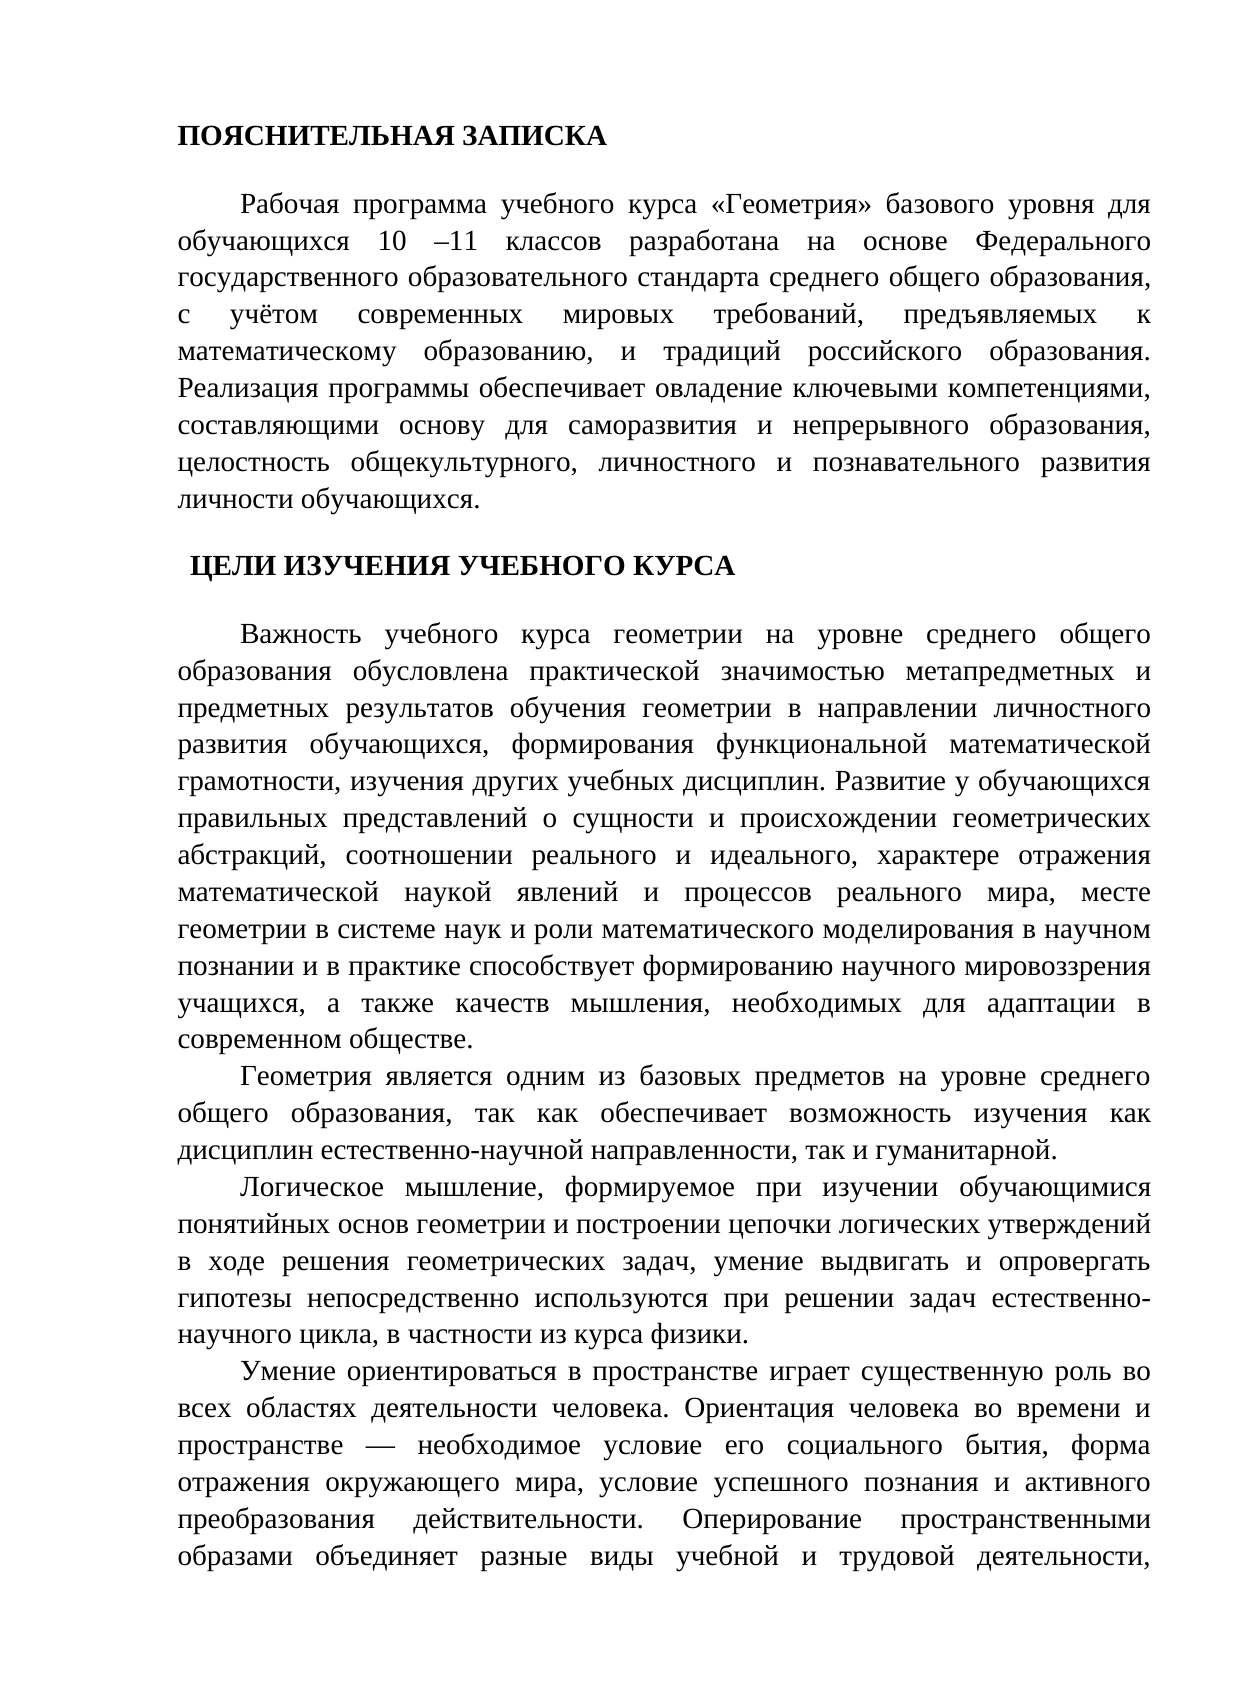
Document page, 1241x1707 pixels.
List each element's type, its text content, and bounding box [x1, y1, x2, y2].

text ПОЯСНИТЕЛЬНАЯ ЗАПИСКА [177, 118, 1152, 152]
text Логическое мышление, формируемое при изучении обучающимися понятийных основ геометрии и построении цепочки логических утверждений в ходе решения геометрических задач, умение выдвигать и опровергать гипотезы непосредственно используются при решении задач естественно-научного цикла, в частности из курса физики. [177, 1169, 1152, 1350]
text ЦЕЛИ ИЗУЧЕНИЯ УЧЕБНОГО КУРСА [190, 548, 1152, 582]
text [177, 1353, 1152, 1571]
text Геометрия является одним из базовых предметов на уровне среднего общего образования, так как обеспечивает возможность изучения как дисциплин естественно-научной направленности, так и гуманитарной. [177, 1058, 1152, 1166]
text Важность учебного курса геометрии на уровне среднего общего образования обусловлена практической значимостью метапредметных и предметных результатов обучения геометрии в направлении личностного развития обучающихся, формирования функциональной математической грамотности, изучения других учебных дисциплин. Развитие у обучающихся правильных представлений о сущности и происхождении геометрических абстракций, соотношении реального и идеального, характере отражения математической наукой явлений и процессов реального мира, месте геометрии в системе наук и роли математического моделирования в научном познании и в практике способствует формированию научного мировоззрения учащихся, а также качеств мышления, необходимых для адаптации в современном обществе. [177, 616, 1152, 1055]
text Рабочая программа учебного курса «Геометрия» базового уровня для обучающихся 10 –11 классов разработана на основе Федерального государственного образовательного стандарта среднего общего образования, с учётом современных мировых требований, предъявляемых к математическому образованию, и традиций российского образования. Реализация программы обеспечивает овладение ключевыми компетенциями, составляющими основу для саморазвития и непрерывного образования, целостность общекультурного, личностного и познавательного развития личности обучающихся. [177, 186, 1152, 514]
